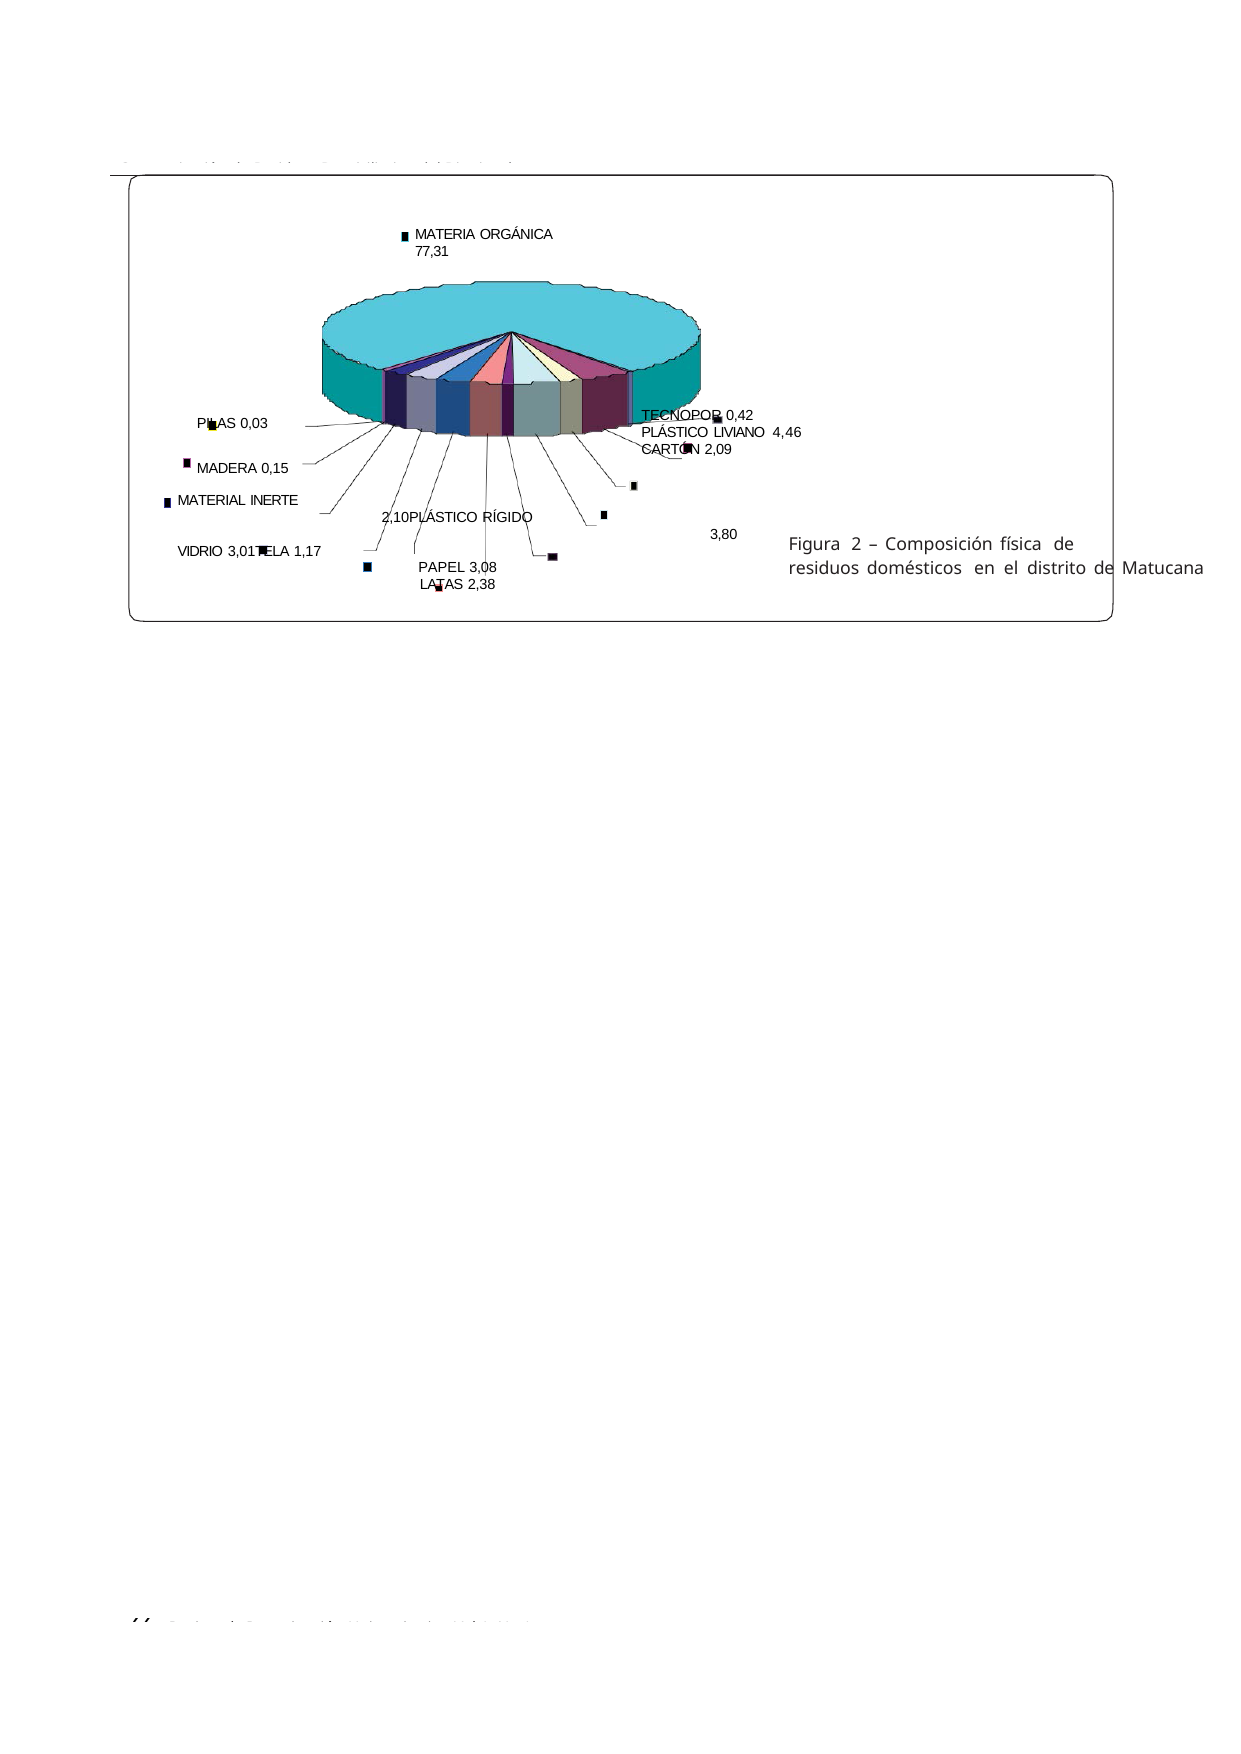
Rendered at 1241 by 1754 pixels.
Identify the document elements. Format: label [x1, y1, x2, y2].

picture [302, 281, 726, 576]
